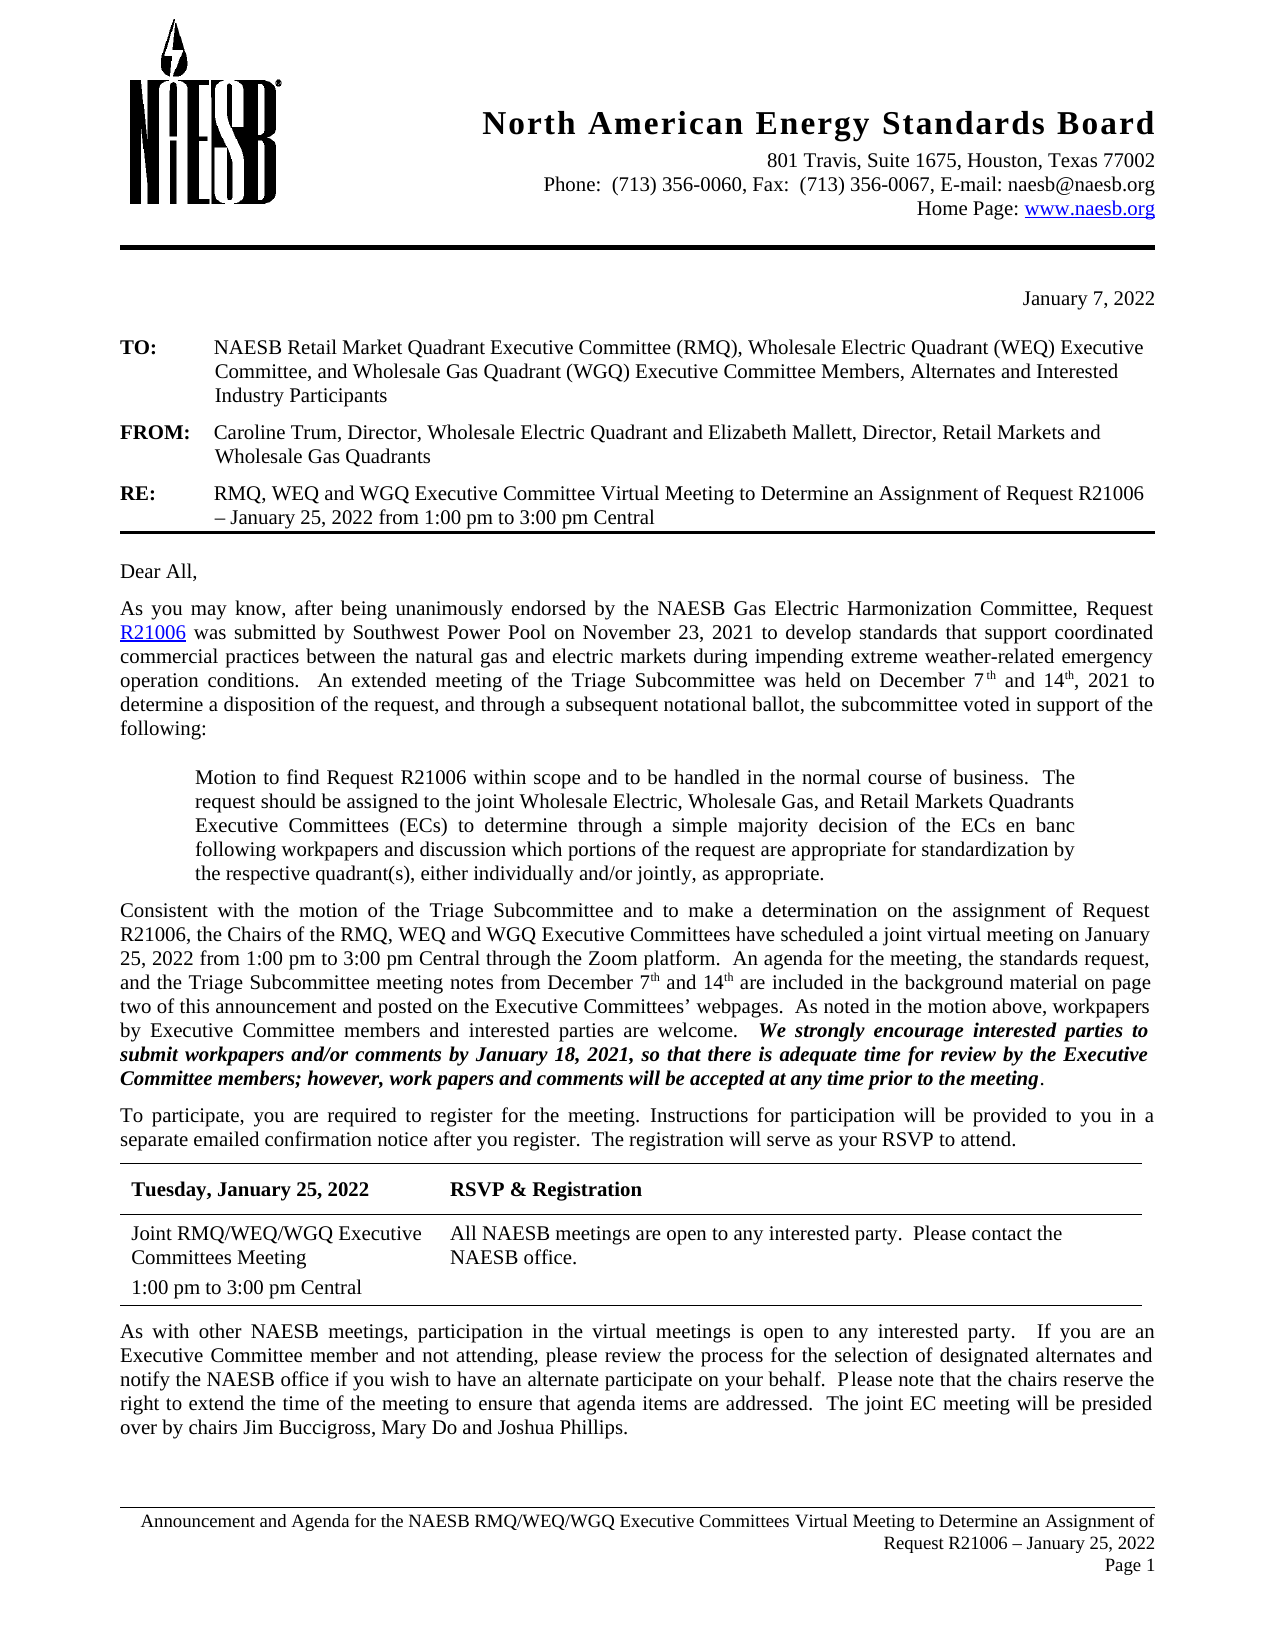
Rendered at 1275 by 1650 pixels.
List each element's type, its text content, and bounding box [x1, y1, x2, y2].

text As you may know, after being unanimously endorsed by the NAESB Gas Electric Harmonization Committee, Request R21006 was submitted by Southwest Power Pool on November 23, 2021 to develop standards that support coordinated commercial practices between the natural gas and electric markets during impending extreme weather-related emergency operation conditions. An extended meeting of the Triage Subcommittee was held on December 7th and 14th, 2021 to determine a disposition of the request, and through a subsequent notational ballot, the subcommittee voted in support of the following: [120, 596, 1155, 740]
table_header Tuesday, January 25, 2022 [120, 1164, 439, 1213]
text January 7, 2022 [120, 286, 1155, 310]
table_cell All NAESB meetings are open to any interested party. Please contact the NAESB office. [439, 1215, 1142, 1305]
text Motion to find Request R21006 within scope and to be handled in the normal course of business. The request should be assigned to the joint Wholesale Electric, Wholesale Gas, and Retail Markets Quadrants Executive Committees (ECs) to determine through a simple majority decision of the ECs en banc following workpapers and discussion which portions of the request are appropriate for standardization by the respective quadrant(s), either individually and/or jointly, as appropriate. [195, 765, 1076, 885]
text FROM: Caroline Trum, Director, Wholesale Electric Quadrant and Elizabeth Mallett, Director, Retail Markets and Wholesale Gas Quadrants [120, 420, 1155, 468]
table_cell Joint RMQ/WEQ/WGQ Executive Committees Meeting 1:00 pm to 3:00 pm Central [120, 1215, 439, 1305]
text To participate, you are required to register for the meeting. Instructions for participation will be provided to you in a separate emailed confirmation notice after you register. The registration will serve as your RSVP to attend. [120, 1103, 1155, 1151]
table_header RSVP & Registration [439, 1164, 1142, 1213]
text As with other NAESB meetings, participation in the virtual meetings is open to any interested party. If you are an Executive Committee member and not attending, please review the process for the selection of designated alternates and notify the NAESB office if you wish to have an alternate participate on your behalf. Please note that the chairs reserve the right to extend the time of the meeting to ensure that agenda items are addressed. The joint EC meeting will be presided over by chairs Jim Buccigross, Mary Do and Joshua Phillips. [120, 1319, 1155, 1439]
text Dear All, [120, 559, 1155, 583]
text Consistent with the motion of the Triage Subcommittee and to make a determination on the assignment of Request R21006, the Chairs of the RMQ, WEQ and WGQ Executive Committees have scheduled a joint virtual meeting on January 25, 2022 from 1:00 pm to 3:00 pm Central through the Zoom platform. An agenda for the meeting, the standards request, and the Triage Subcommittee meeting notes from December 7th and 14th are included in the background material on page two of this announcement and posted on the Executive Committees’ webpages. As noted in the motion above, workpapers by Executive Committee members and interested parties are welcome. We strongly encourage interested parties to submit workpapers and/or comments by January 18, 2021, so that there is adequate time for review by the Executive Committee members; however, work papers and comments will be accepted at any time prior to the meeting. [120, 898, 1151, 1090]
picture [125, 19, 287, 206]
text RE: RMQ, WEQ and WGQ Executive Committee Virtual Meeting to Determine an Assignment of Request R21006 – January 25, 2022 from 1:00 pm to 3:00 pm Central [120, 481, 1155, 531]
text TO: NAESB Retail Market Quadrant Executive Committee (RMQ), Wholesale Electric Quadrant (WEQ) Executive Committee, and Wholesale Gas Quadrant (WGQ) Executive Committee Members, Alternates and Interested Industry Participants [120, 335, 1155, 407]
